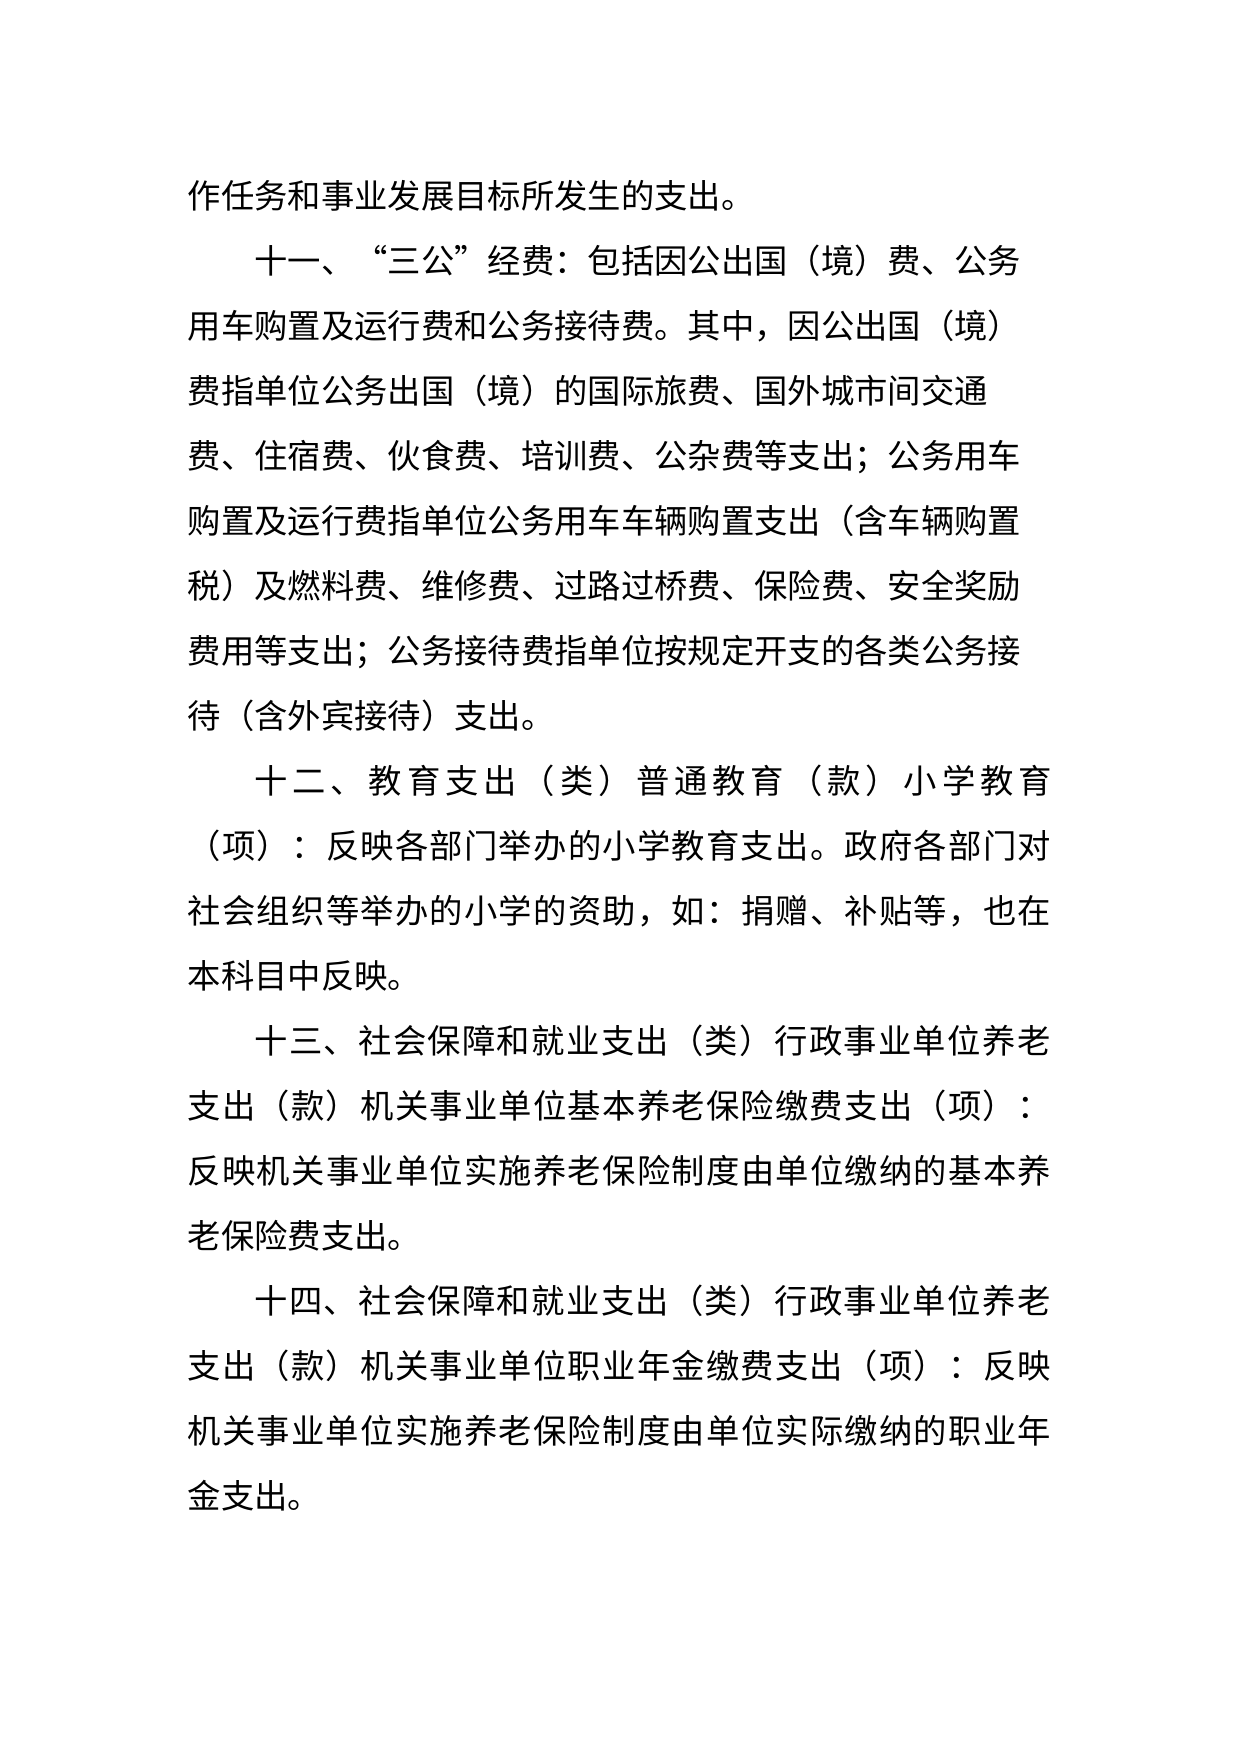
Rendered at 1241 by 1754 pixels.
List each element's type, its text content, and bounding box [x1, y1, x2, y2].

text 十二、教育支出（类）普通教育（款）小学教育（项）：反映各部门举办的小学教育支出。政府各部门对社会组织等举办的小学的资助，如：捐赠、补贴等，也在本科目中反映。 [187, 747, 1053, 1007]
text 十一、“三公”经费：包括因公出国（境）费、公务用车购置及运行费和公务接待费。其中，因公出国（境）费指单位公务出国（境）的国际旅费、国外城市间交通费、住宿费、伙食费、培训费、公杂费等支出；公务用车购置及运行费指单位公务用车车辆购置支出（含车辆购置税）及燃料费、维修费、过路过桥费、保险费、安全奖励费用等支出；公务接待费指单位按规定开支的各类公务接待（含外宾接待）支出。 [187, 227, 1053, 747]
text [187, 162, 1053, 227]
text 十三、社会保障和就业支出（类）行政事业单位养老支出（款）机关事业单位基本养老保险缴费支出（项）：反映机关事业单位实施养老保险制度由单位缴纳的基本养老保险费支出。 [187, 1007, 1053, 1267]
text 十四、社会保障和就业支出（类）行政事业单位养老支出（款）机关事业单位职业年金缴费支出（项）：反映机关事业单位实施养老保险制度由单位实际缴纳的职业年金支出。 [187, 1267, 1053, 1527]
